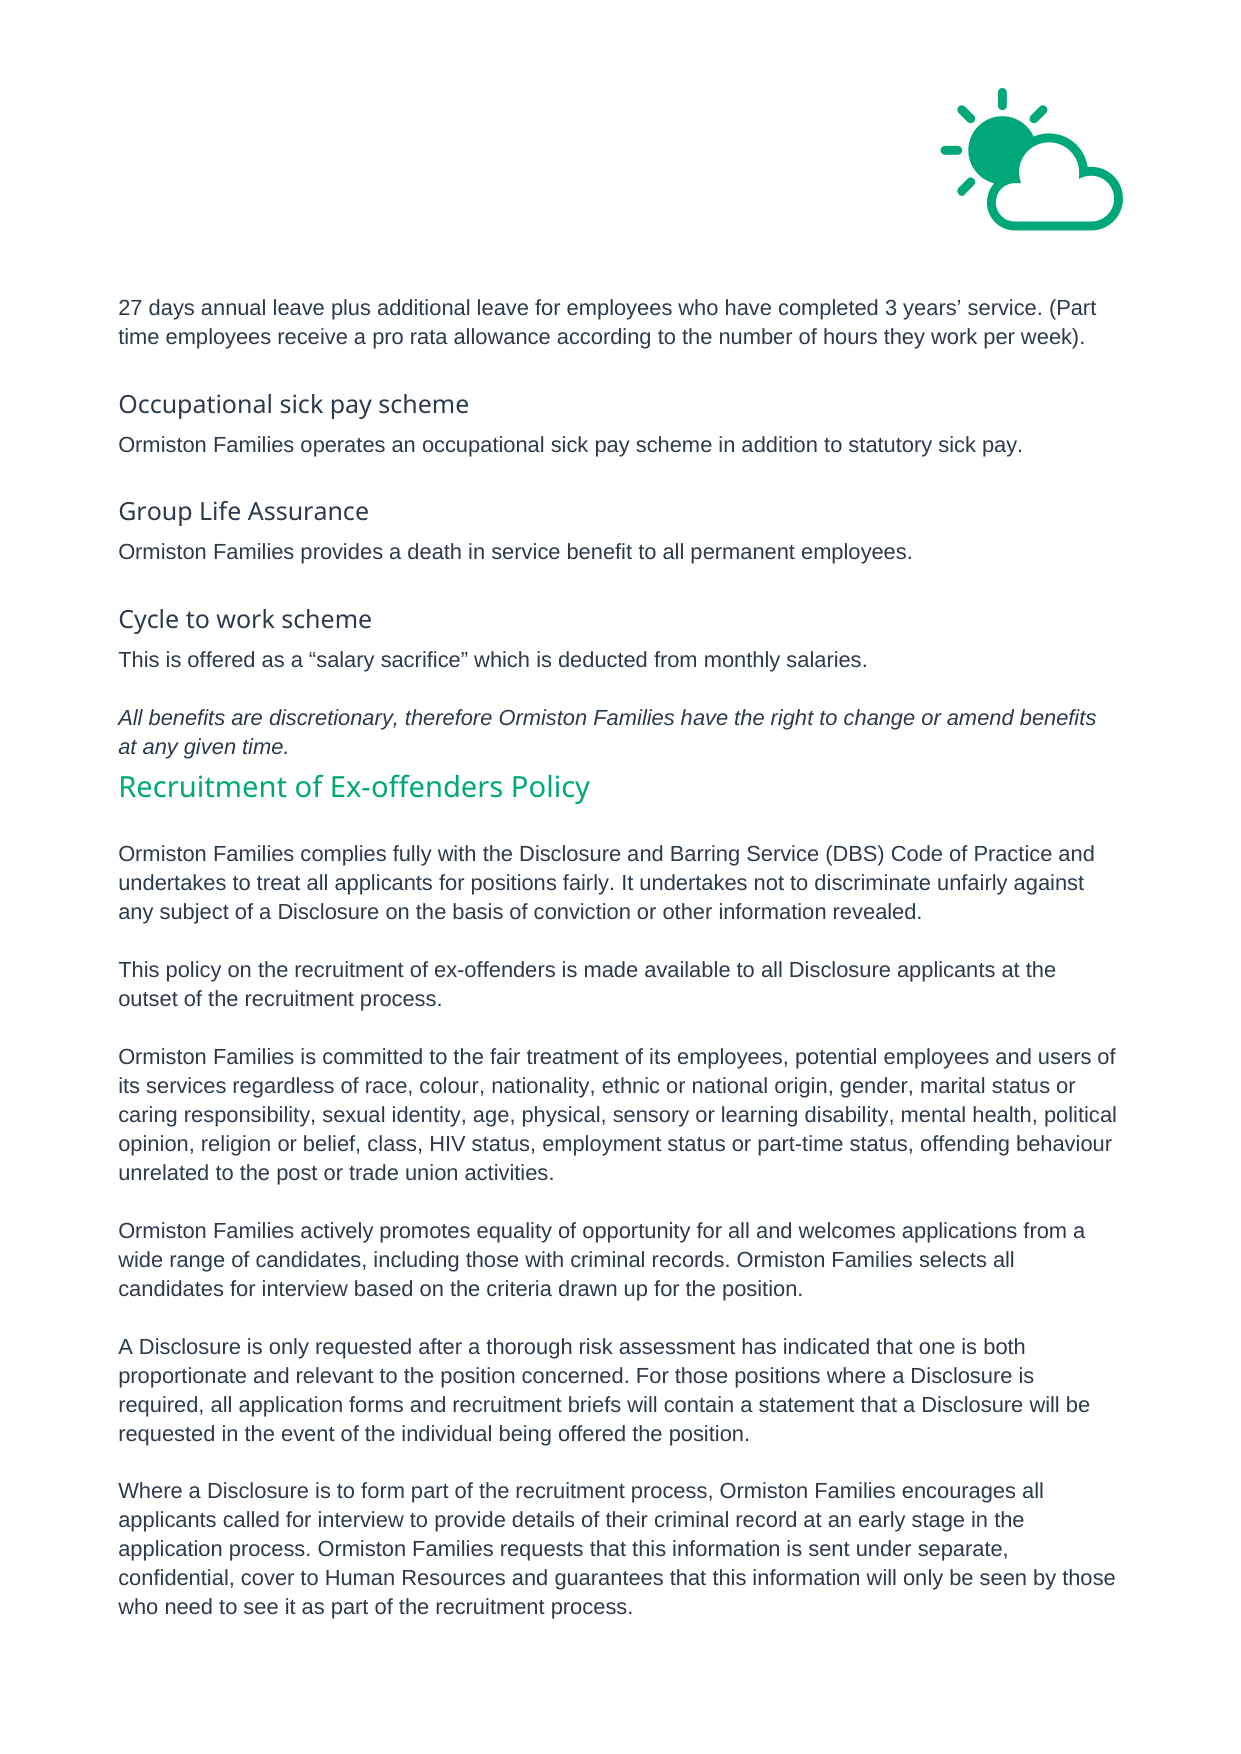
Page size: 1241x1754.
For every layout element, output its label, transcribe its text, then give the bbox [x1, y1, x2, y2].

subtitle Occupational sick pay scheme [118, 386, 1122, 420]
text A Disclosure is only requested after a thorough risk assessment has indicated that one is both proportionate and relevant to the position concerned. For those positions where a Disclosure is required, all application forms and recruitment briefs will contain a statement that a Disclosure will be requested in the event of the individual being offered the position. [118, 1333, 1122, 1446]
text Ormiston Families complies fully with the Disclosure and Barring Service (DBS) Code of Practice and undertakes to treat all applicants for positions fairly. It undertakes not to discriminate unfairly against any subject of a Disclosure on the basis of conviction or other information revealed. [118, 841, 1122, 924]
text Ormiston Families operates an occupational sick pay scheme in addition to statutory sick pay. [118, 432, 1122, 457]
text Ormiston Families actively promotes equality of opportunity for all and welcomes applications from a wide range of candidates, including those with criminal records. Ormiston Families selects all candidates for interview based on the criteria drawn up for the position. [118, 1218, 1122, 1301]
text 27 days annual leave plus additional leave for employees who have completed 3 years’ service. (Part time employees receive a pro rata allowance according to the number of hours they work per week). [118, 236, 1122, 349]
text Ormiston Families provides a death in service benefit to all permanent employees. [118, 539, 1122, 564]
subtitle Group Life Assurance [118, 494, 1122, 528]
text Ormiston Families is committed to the fair treatment of its employees, potential employees and users of its services regardless of race, colour, nationality, ethnic or national origin, gender, marital status or caring responsibility, sexual identity, age, physical, sensory or learning disability, mental health, political opinion, religion or belief, class, HIV status, employment status or part-time status, offending behaviour unrelated to the post or trade union activities. [118, 1044, 1122, 1185]
picture [0, 0, 1241, 292]
text This is offered as a “salary sacrifice” which is deducted from monthly salaries. [118, 647, 1122, 672]
text Where a Disclosure is to form part of the recruitment process, Ormiston Families encourages all applicants called for interview to provide details of their criminal record at an early stage in the application process. Ormiston Families requests that this information is sent under separate, confidential, cover to Human Resources and guarantees that this information will only be seen by those who need to see it as part of the recruitment process. [118, 1478, 1122, 1619]
text All benefits are discretionary, therefore Ormiston Families have the right to change or amend benefits at any given time. [118, 704, 1122, 759]
text This policy on the recruitment of ex-offenders is made available to all Disclosure applicants at the outset of the recruitment process. [118, 957, 1122, 1011]
subtitle Cycle to work scheme [118, 601, 1122, 635]
text Recruitment of Ex-offenders Policy [118, 767, 1122, 806]
